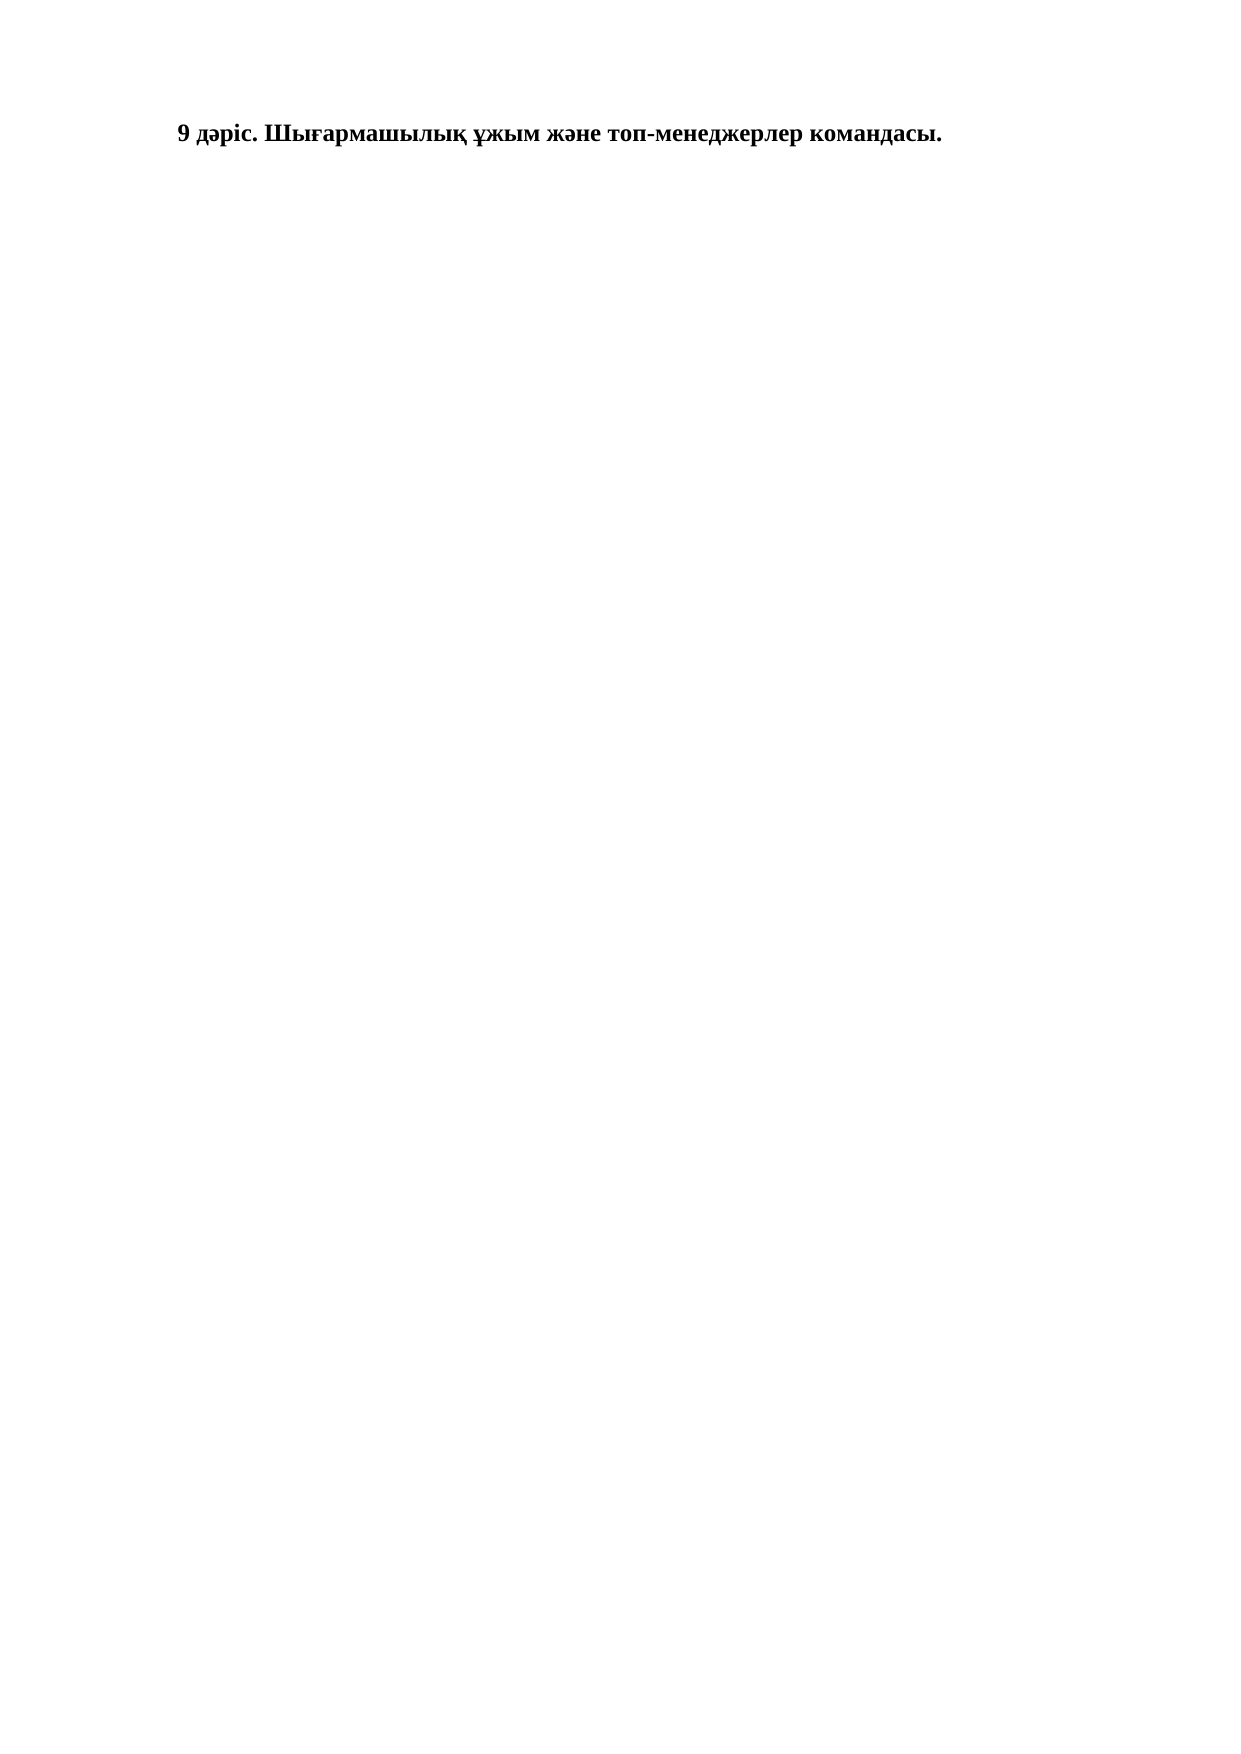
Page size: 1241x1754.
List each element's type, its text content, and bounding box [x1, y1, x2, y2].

text 9 дәріс. Шығармашылық ұжым және топ-менеджерлер командасы. [177, 118, 1152, 147]
